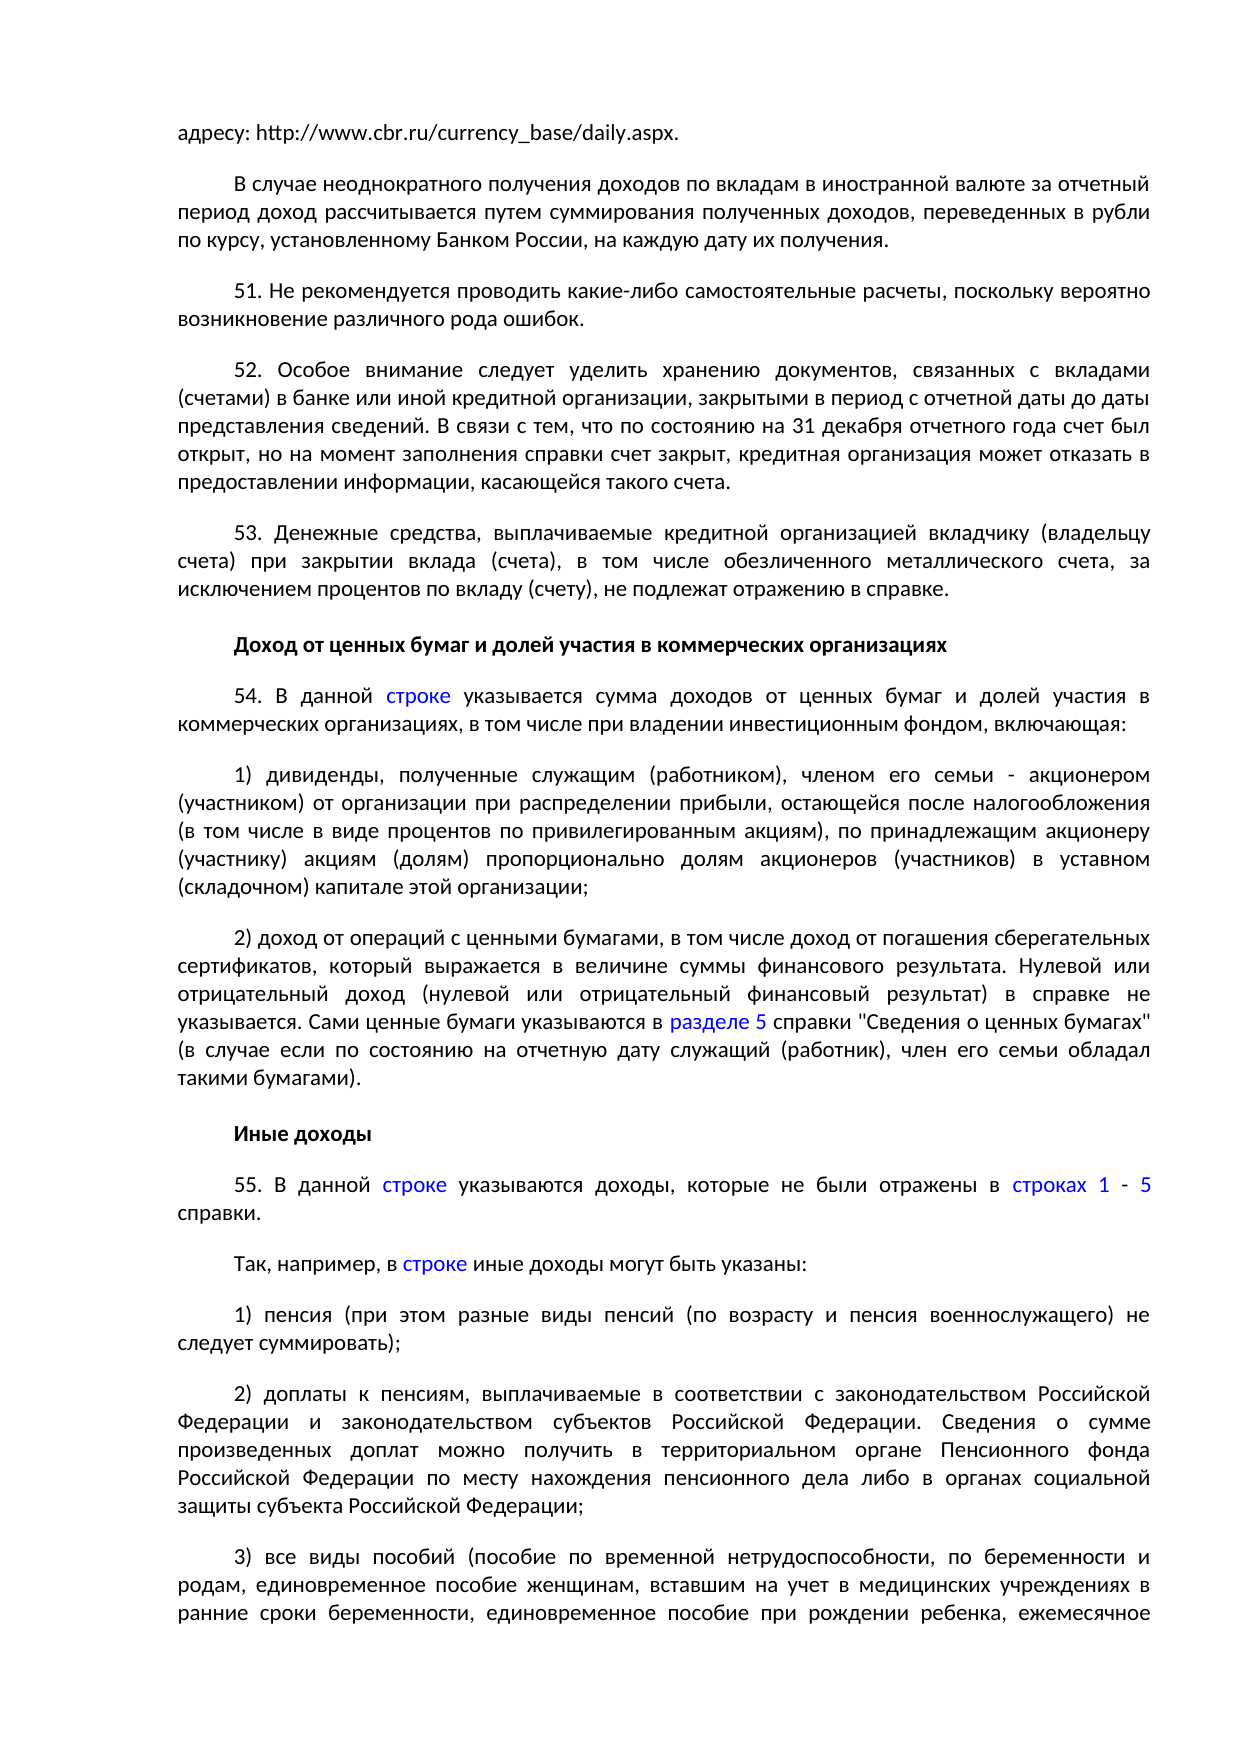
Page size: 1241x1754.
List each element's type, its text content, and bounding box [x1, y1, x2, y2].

title Доход от ценных бумаг и долей участия в коммерческих организациях [177, 630, 1152, 658]
text Так, например, в строке иные доходы могут быть указаны: [177, 1249, 1152, 1277]
text 55. В данной строке указываются доходы, которые не были отражены в строках 1 - 5 справки. [177, 1170, 1152, 1226]
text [177, 118, 1152, 146]
text 2) доплаты к пенсиям, выплачиваемые в соответствии с законодательством Российской Федерации и законодательством субъектов Российской Федерации. Сведения о сумме произведенных доплат можно получить в территориальном органе Пенсионного фонда Российской Федерации по месту нахождения пенсионного дела либо в органах социальной защиты субъекта Российской Федерации; [177, 1379, 1152, 1519]
text 2) доход от операций с ценными бумагами, в том числе доход от погашения сберегательных сертификатов, который выражается в величине суммы финансового результата. Нулевой или отрицательный доход (нулевой или отрицательный финансовый результат) в справке не указывается. Сами ценные бумаги указываются в разделе 5 справки "Сведения о ценных бумагах" (в случае если по состоянию на отчетную дату служащий (работник), член его семьи обладал такими бумагами). [177, 923, 1152, 1091]
text 1) пенсия (при этом разные виды пенсий (по возрасту и пенсия военнослужащего) не следует суммировать); [177, 1300, 1152, 1356]
text В случае неоднократного получения доходов по вкладам в иностранной валюте за отчетный период доход рассчитывается путем суммирования полученных доходов, переведенных в рубли по курсу, установленному Банком России, на каждую дату их получения. [177, 169, 1152, 253]
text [177, 1542, 1152, 1626]
text 54. В данной строке указывается сумма доходов от ценных бумаг и долей участия в коммерческих организациях, в том числе при владении инвестиционным фондом, включающая: [177, 681, 1152, 737]
title Иные доходы [177, 1119, 1152, 1147]
text 1) дивиденды, полученные служащим (работником), членом его семьи - акционером (участником) от организации при распределении прибыли, остающейся после налогообложения (в том числе в виде процентов по привилегированным акциям), по принадлежащим акционеру (участнику) акциям (долям) пропорционально долям акционеров (участников) в уставном (складочном) капитале этой организации; [177, 760, 1152, 900]
text 53. Денежные средства, выплачиваемые кредитной организацией вкладчику (владельцу счета) при закрытии вклада (счета), в том числе обезличенного металлического счета, за исключением процентов по вкладу (счету), не подлежат отражению в справке. [177, 518, 1152, 602]
text 52. Особое внимание следует уделить хранению документов, связанных с вкладами (счетами) в банке или иной кредитной организации, закрытыми в период с отчетной даты до даты представления сведений. В связи с тем, что по состоянию на 31 декабря отчетного года счет был открыт, но на момент заполнения справки счет закрыт, кредитная организация может отказать в предоставлении информации, касающейся такого счета. [177, 355, 1152, 495]
text 51. Не рекомендуется проводить какие-либо самостоятельные расчеты, поскольку вероятно возникновение различного рода ошибок. [177, 276, 1152, 332]
